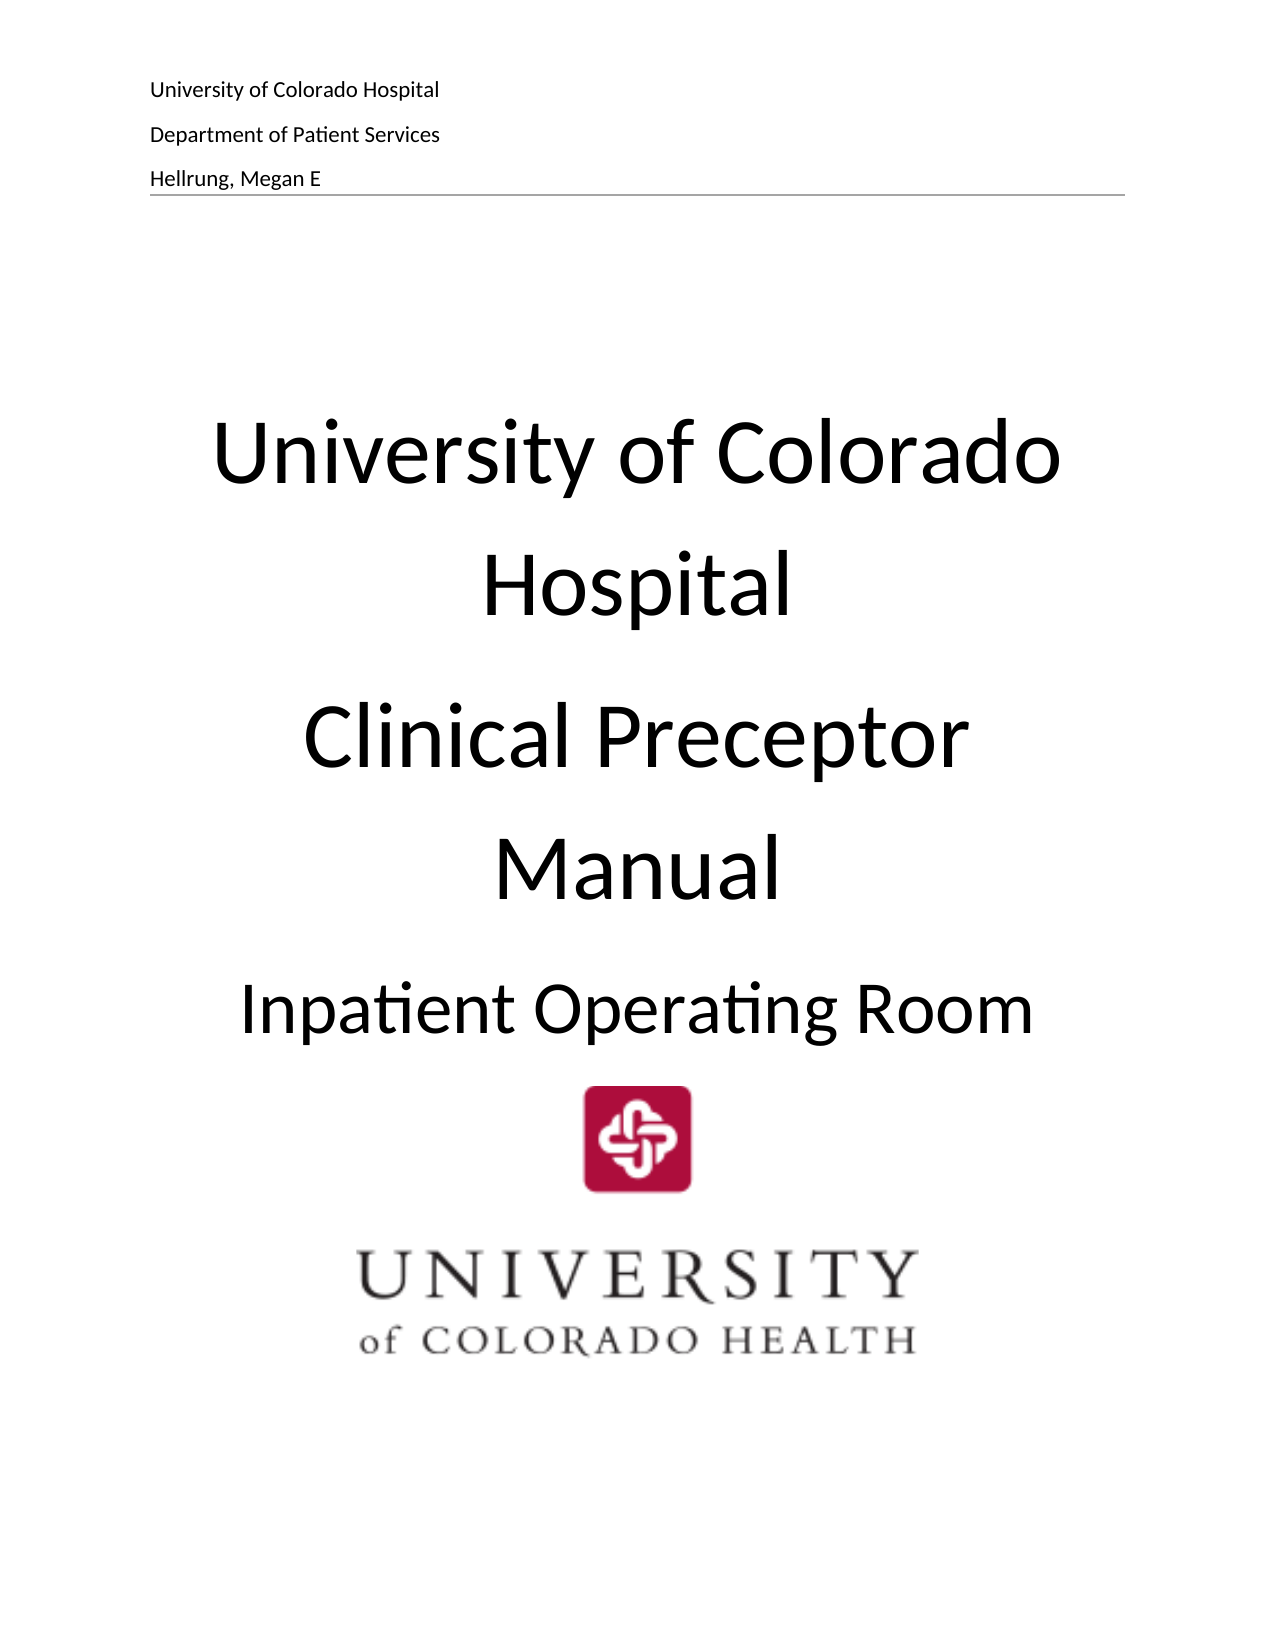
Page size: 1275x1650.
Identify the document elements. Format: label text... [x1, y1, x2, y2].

picture [356, 1086, 919, 1397]
text University of Colorado Hospital [150, 393, 1125, 639]
text Clinical Preceptor Manual [150, 677, 1125, 923]
text Inpatient Operating Room [150, 961, 1125, 1052]
